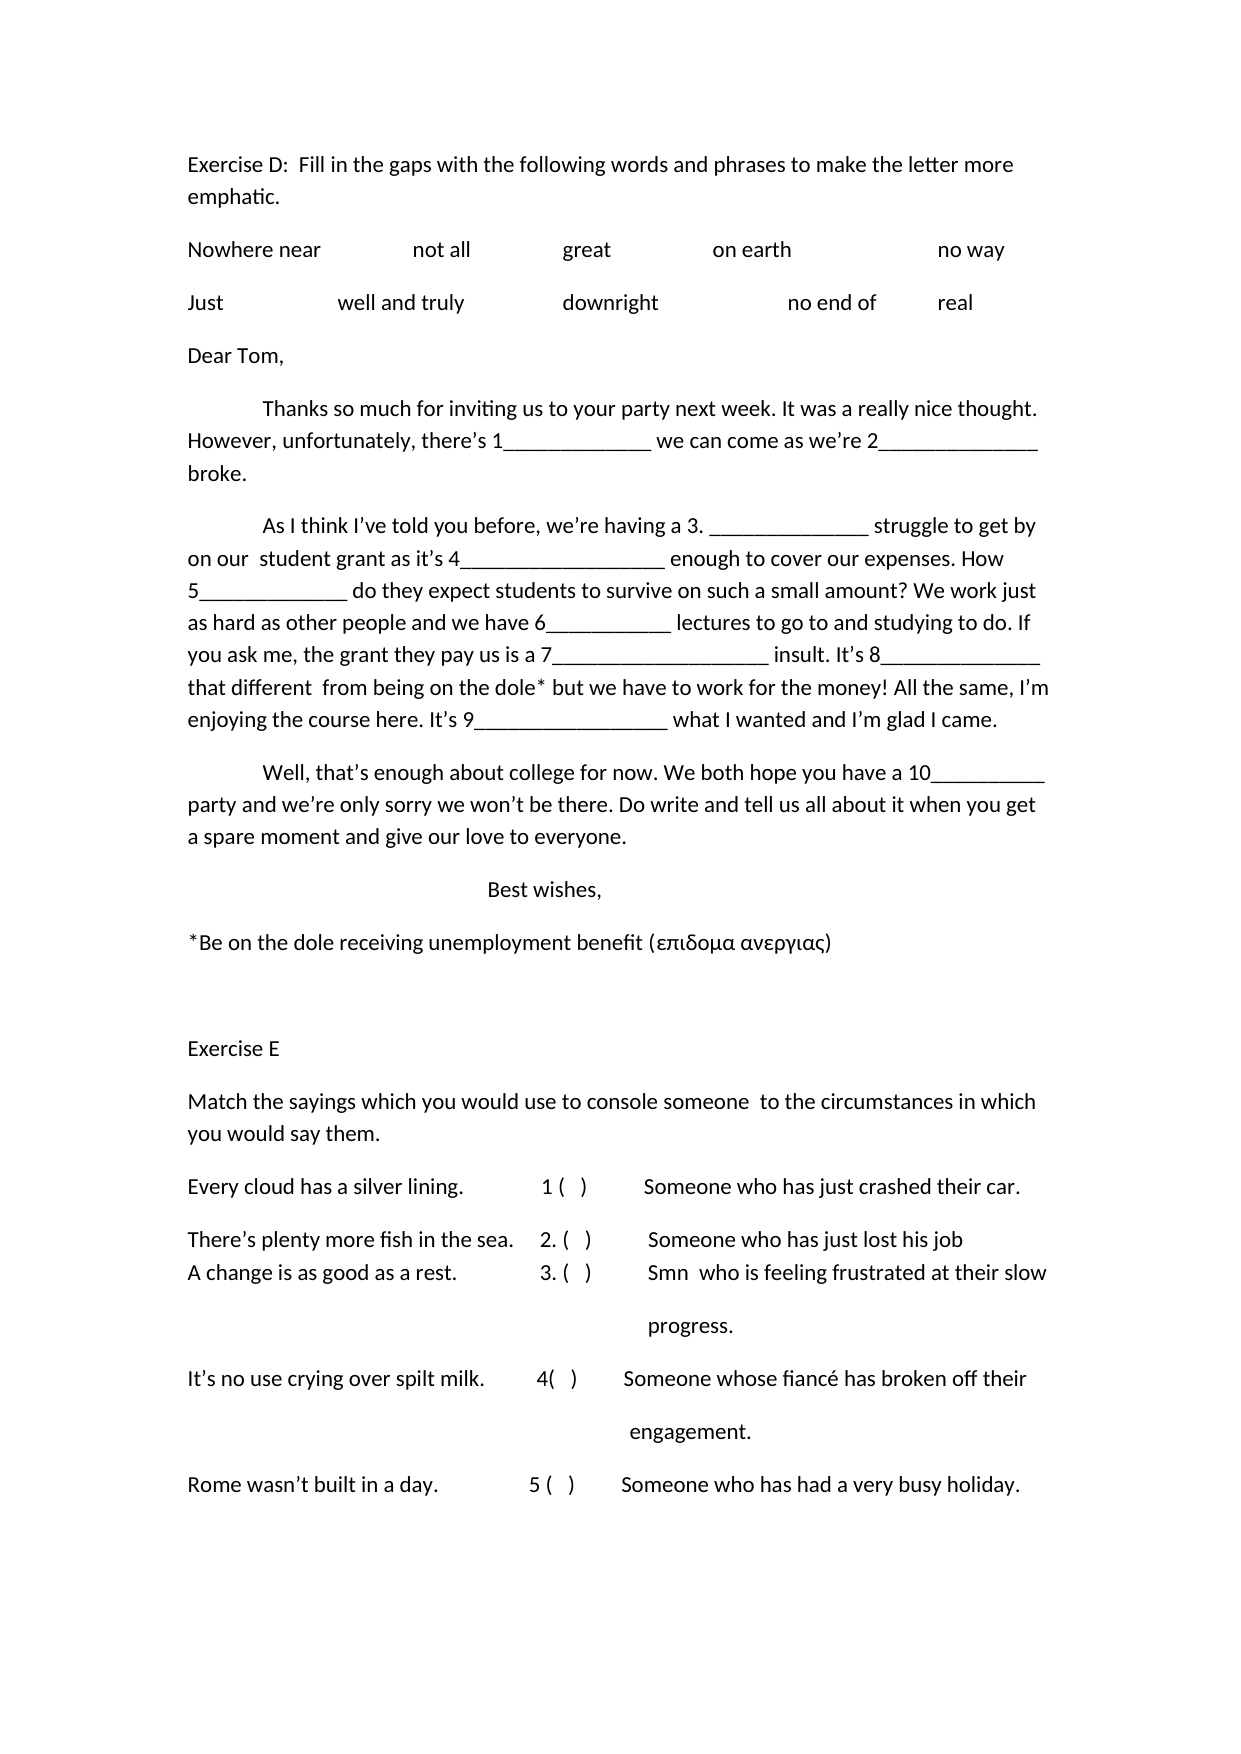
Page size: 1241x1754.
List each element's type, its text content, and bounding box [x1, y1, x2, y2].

text progress. [187, 1311, 1053, 1339]
text Exercise E [187, 1034, 1053, 1062]
text Match the sayings which you would use to console someone to the circumstances in which you would say them. [187, 1087, 1053, 1147]
text Every cloud has a silver lining. 1 ( ) Someone who has just crashed their car. [187, 1172, 1053, 1201]
text Thanks so much for inviting us to your party next week. It was a really nice thought. However, unfortunately, there’s 1_____________ we can come as we’re 2______________ broke. [187, 394, 1053, 487]
text engagement. [562, 1417, 1053, 1445]
text Exercise D: Fill in the gaps with the following words and phrases to make the letter more emphatic. [187, 150, 1053, 210]
text Well, that’s enough about college for now. We both hope you have a 10__________ party and we’re only sorry we won’t be there. Do write and tell us all about it when you get a spare moment and give our love to everyone. [187, 758, 1053, 850]
text Nowhere near not all great on earth no way [187, 235, 1053, 263]
text Rome wasn’t built in a day. 5 ( ) Someone who has had a very busy holiday. [187, 1470, 1053, 1498]
text As I think I’ve told you before, we’re having a 3. ______________ struggle to get by on our student grant as it’s 4__________________ enough to cover our expenses. How 5_____________ do they expect students to survive on such a small amount? We work just as hard as other people and we have 6___________ lectures to go to and studying to do. If you ask me, the grant they pay us is a 7___________________ insult. It’s 8______________ that different from being on the dole* but we have to work for the money! All the same, I’m enjoying the course here. It’s 9_________________ what I wanted and I’m glad I came. [187, 512, 1053, 733]
text *Be on the dole receiving unemployment benefit (επιδομα ανεργιας) [187, 928, 1053, 956]
text Best wishes, [187, 875, 1053, 903]
text There’s plenty more fish in the sea. 2. ( ) Someone who has just lost his job A change is as good as a rest. 3. ( ) Smn who is feeling frustrated at their slow [187, 1226, 1053, 1286]
text Just well and truly downright no end of real [187, 288, 1053, 316]
text Dear Tom, [187, 341, 1053, 369]
text It’s no use crying over spilt milk. 4( ) Someone whose fiancé has broken off their [187, 1364, 1053, 1392]
